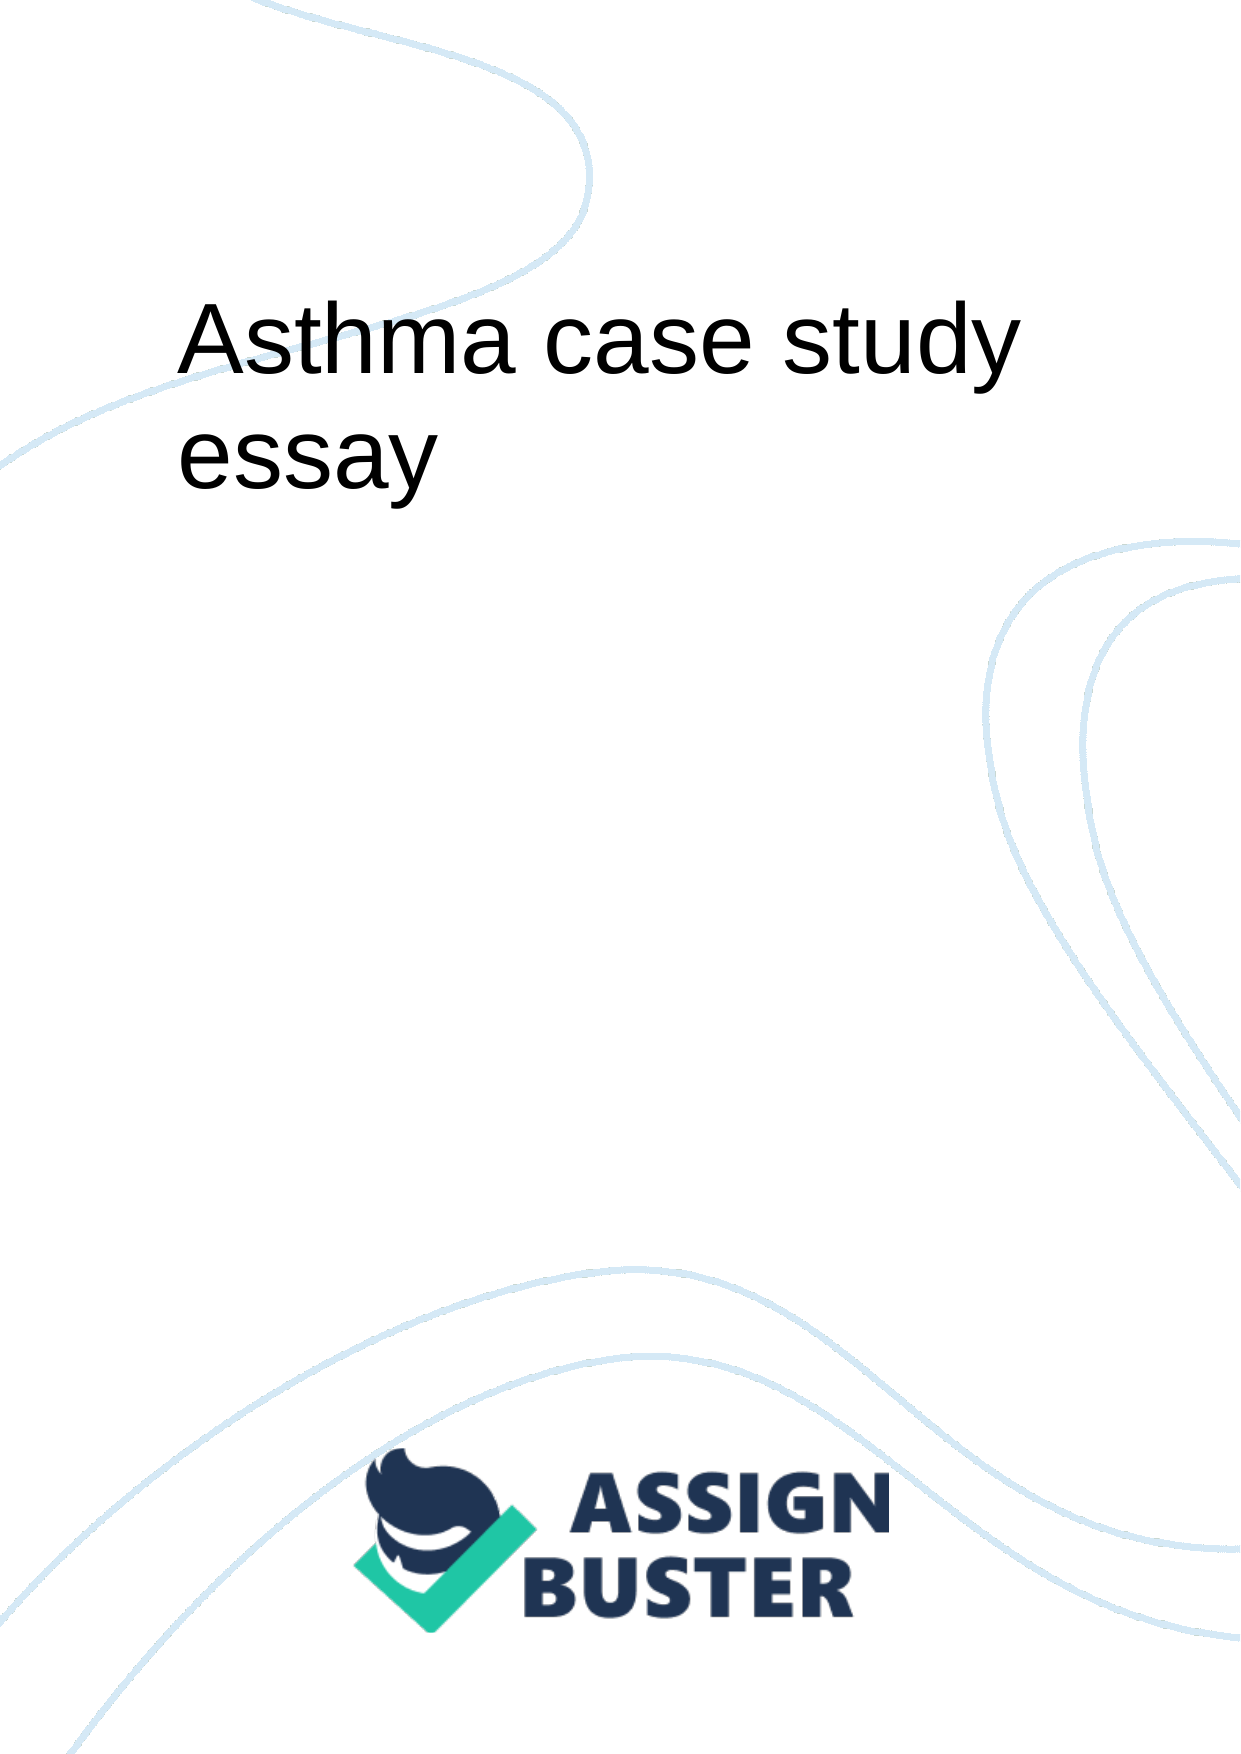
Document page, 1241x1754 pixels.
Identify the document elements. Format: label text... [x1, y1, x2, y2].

subtitle Asthma case study essay [177, 279, 1152, 509]
picture [0, 0, 1241, 1754]
